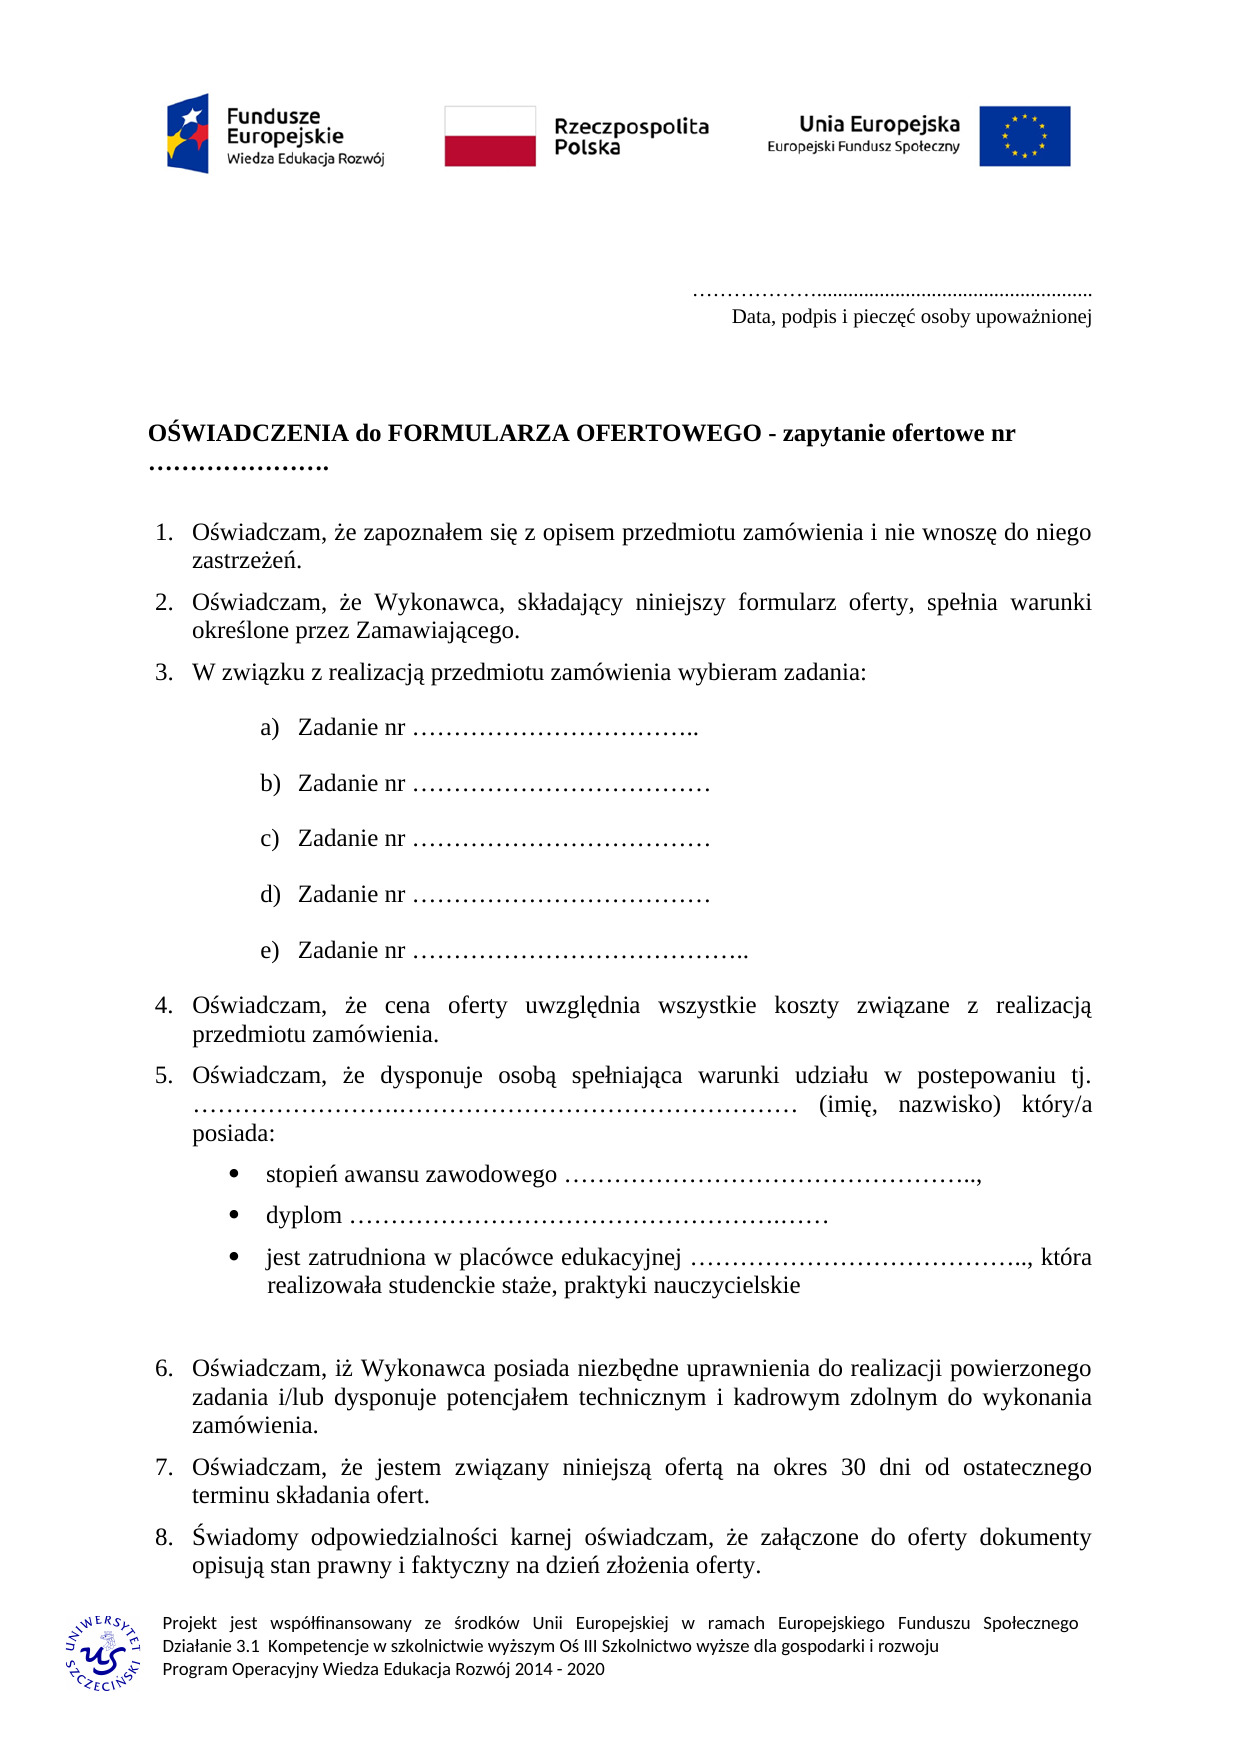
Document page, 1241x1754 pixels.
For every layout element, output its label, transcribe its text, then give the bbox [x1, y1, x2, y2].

list Oświadczam, że dysponuje osobą spełniająca warunki udziału w postepowaniu tj. …………………….………………………………………… (imię, nazwisko) który/a posiada: [154, 1060, 1093, 1147]
text Data, podpis i pieczęć osoby upoważnionej [148, 304, 1093, 328]
list Zadanie nr …………………………….. [260, 712, 1093, 741]
list W związku z realizacją przedmiotu zamówienia wybieram zadania: [155, 657, 1093, 685]
list Świadomy odpowiedzialności karnej oświadczam, że załączone do oferty dokumenty opisują stan prawny i faktyczny na dzień złożenia oferty. [155, 1522, 1093, 1579]
list Oświadczam, iż Wykonawca posiada niezbędne uprawnienia do realizacji powierzonego zadania i/lub dysponuje potencjałem technicznym i kadrowym zdolnym do wykonania zamówienia. [155, 1353, 1093, 1439]
text OŚWIADCZENIA do FORMULARZA OFERTOWEGO - zapytanie ofertowe nr …………………. [148, 418, 1093, 475]
list dyplom …………………………………………….…… [229, 1200, 1093, 1229]
picture [65, 1616, 141, 1691]
picture [147, 73, 1090, 193]
list Zadanie nr ………………………………….. [260, 935, 1093, 963]
list Zadanie nr ……………………………… [260, 879, 1093, 908]
list Zadanie nr ……………………………… [260, 823, 1093, 852]
list jest zatrudniona w placówce edukacyjnej ………………………………….., która realizowała studenckie staże, praktyki nauczycielskie [229, 1242, 1093, 1299]
list Oświadczam, że jestem związany niniejszą ofertą na okres 30 dni od ostatecznego terminu składania ofert. [155, 1452, 1093, 1509]
text ………………..................................................... [148, 276, 1093, 301]
list Oświadczam, że Wykonawca, składający niniejszy formularz oferty, spełnia warunki określone przez Zamawiającego. [155, 587, 1093, 644]
list stopień awansu zawodowego ………………………………………….., [229, 1159, 1093, 1188]
list Oświadczam, że zapoznałem się z opisem przedmiotu zamówienia i nie wnoszę do niego zastrzeżeń. [155, 517, 1093, 574]
list Oświadczam, że cena oferty uwzględnia wszystkie koszty związane z realizacją przedmiotu zamówienia. [154, 990, 1093, 1048]
list Zadanie nr ……………………………… [260, 768, 1093, 797]
